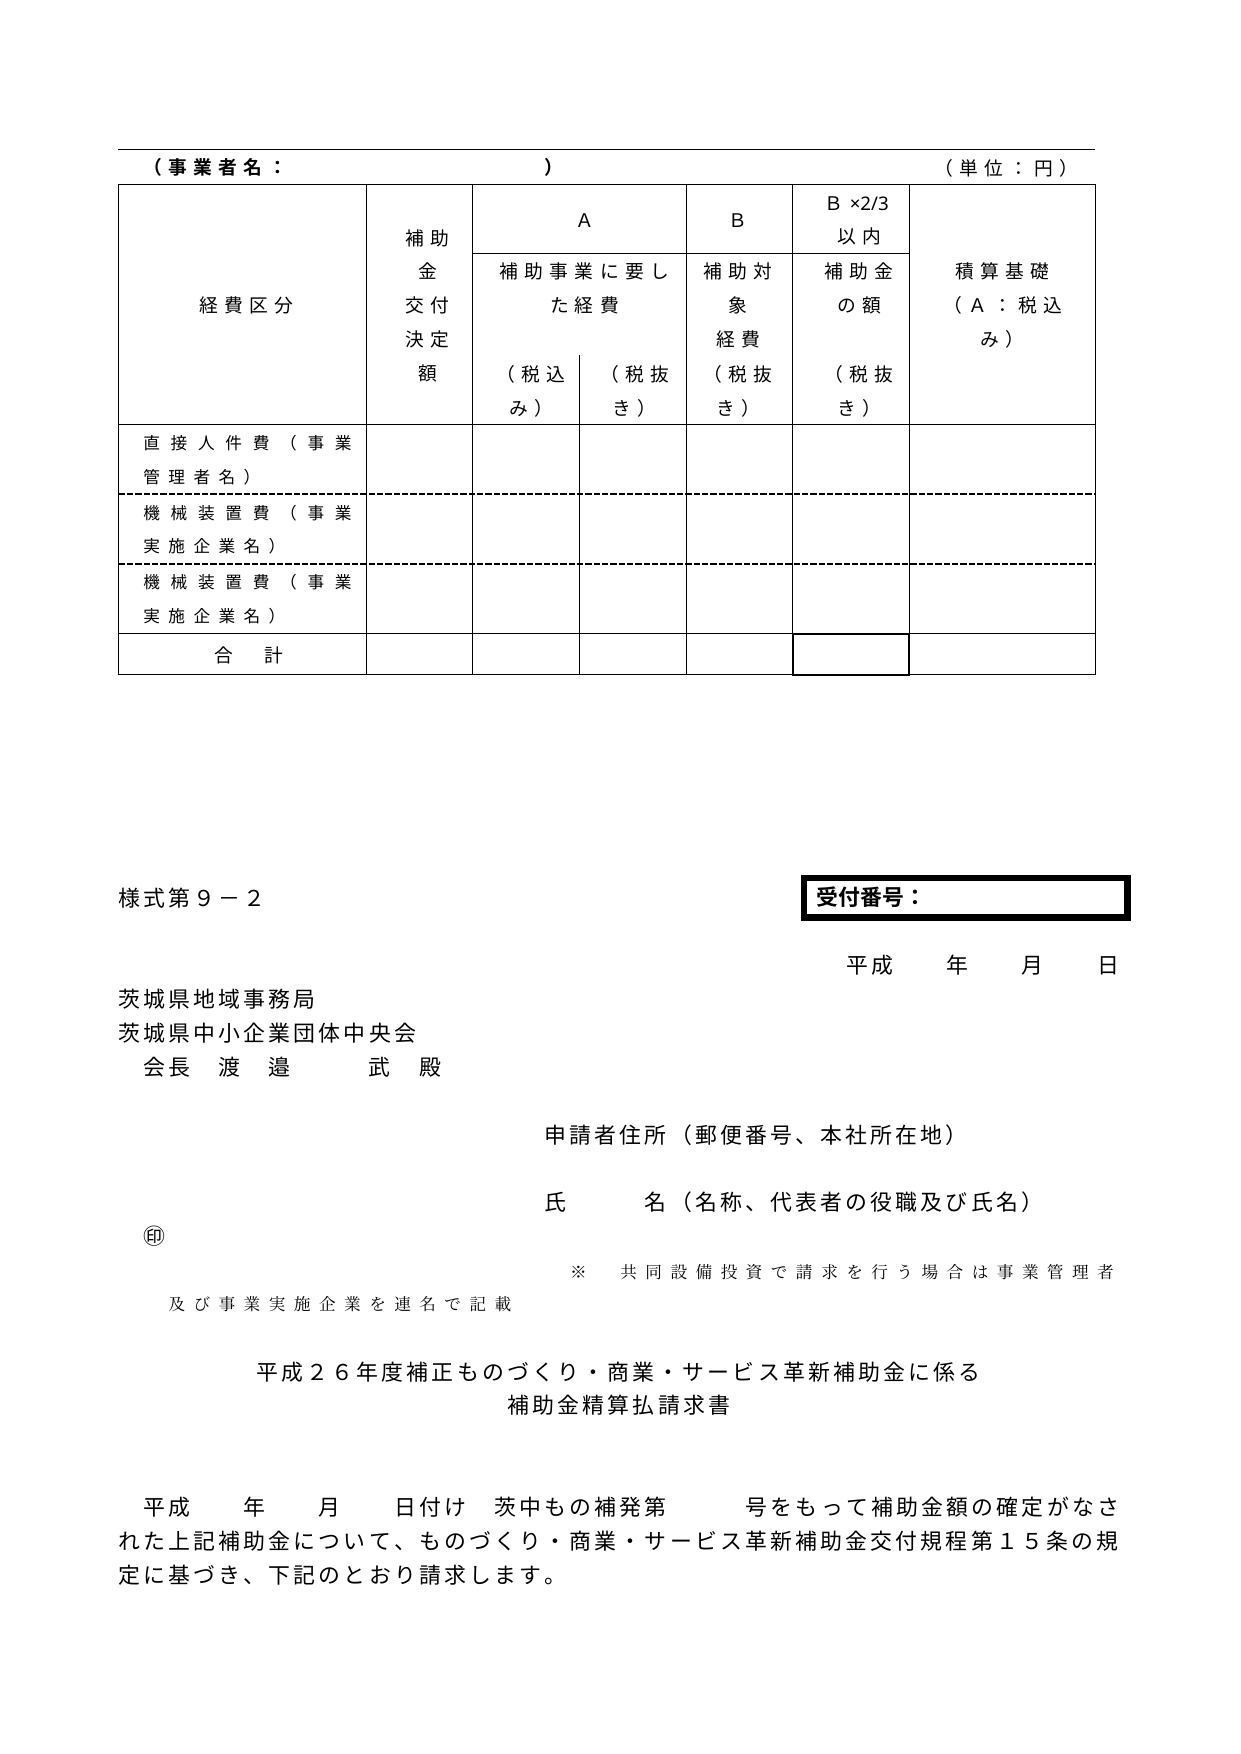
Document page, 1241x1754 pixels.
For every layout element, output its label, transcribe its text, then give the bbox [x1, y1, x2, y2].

table_cell [580, 425, 686, 493]
table_cell [910, 493, 1095, 563]
text 様式第９－２ [118, 879, 801, 913]
table_cell [367, 563, 472, 632]
table_cell [794, 635, 908, 674]
table_cell 機械装置費（事業実施企業名） [119, 563, 366, 632]
table_cell [687, 634, 792, 674]
table_cell 直接人件費（事業管理者名） [119, 425, 366, 493]
table_cell Ａ [473, 185, 686, 253]
text ※ 共同設備投資で請求を行う場合は事業管理者及び事業実施企業を連名で記載 [140, 1252, 1122, 1320]
text 茨城県地域事務局 [118, 981, 1122, 1015]
table_cell [910, 563, 1095, 632]
table_cell （税抜き） [793, 355, 909, 424]
table_cell [687, 425, 792, 493]
table_cell [473, 425, 579, 493]
table_cell 機械装置費（事業実施企業名） [119, 493, 366, 563]
table_cell （単位：円） [909, 149, 1096, 184]
table_cell [793, 493, 909, 563]
text 平成 年 月 日付け 茨中もの補発第 号をもって補助金額の確定がなされた上記補助金について、ものづくり・商業・サービス革新補助金交付規程第１５条の規定に基づき、下記のとおり請求します。 [118, 1489, 1122, 1591]
text 会長 渡 邉 武 殿 [140, 1049, 1122, 1083]
table_cell 積算基礎（Ａ：税込み） [910, 185, 1095, 424]
table_cell [580, 493, 686, 563]
table_cell Ｂ [687, 185, 792, 253]
table_cell 補助対象 経費 [687, 254, 792, 355]
table_cell [793, 425, 909, 493]
table_cell [367, 493, 472, 563]
table_cell 補助事業に要した経費 [473, 254, 686, 355]
table_cell （税抜き） [580, 355, 686, 424]
table_cell Ｂ×2/3以内 [793, 185, 909, 253]
table_cell 経費区分 [119, 185, 366, 424]
table_cell [910, 634, 1095, 674]
table_cell [473, 563, 579, 632]
text 申請者住所（郵便番号、本社所在地） [118, 1117, 1122, 1150]
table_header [118, 150, 909, 184]
table_cell [910, 425, 1095, 493]
table_cell [580, 563, 686, 632]
table_cell [687, 493, 792, 563]
table_cell 合 計 [119, 634, 366, 674]
table_cell [367, 634, 472, 674]
text 氏 名（名称、代表者の役職及び氏名） ㊞ [118, 1184, 1122, 1252]
table_cell [473, 634, 579, 674]
table_cell [367, 425, 472, 493]
table_cell [793, 563, 909, 632]
table_cell [580, 634, 686, 674]
table_cell 補助金の額 [793, 254, 909, 355]
table_cell （税込み） [473, 355, 579, 424]
table_cell [687, 563, 792, 632]
table_cell [473, 493, 579, 563]
text 補助金精算払請求書 [118, 1387, 1122, 1421]
text 平成２６年度補正ものづくり・商業・サービス革新補助金に係る [118, 1353, 1122, 1387]
table_cell 補助金 交付決定額 [367, 185, 472, 424]
table_cell （税抜き） [687, 355, 792, 424]
text 茨城県中小企業団体中央会 [118, 1015, 1122, 1049]
text 平成 年 月 日 [118, 947, 1122, 981]
